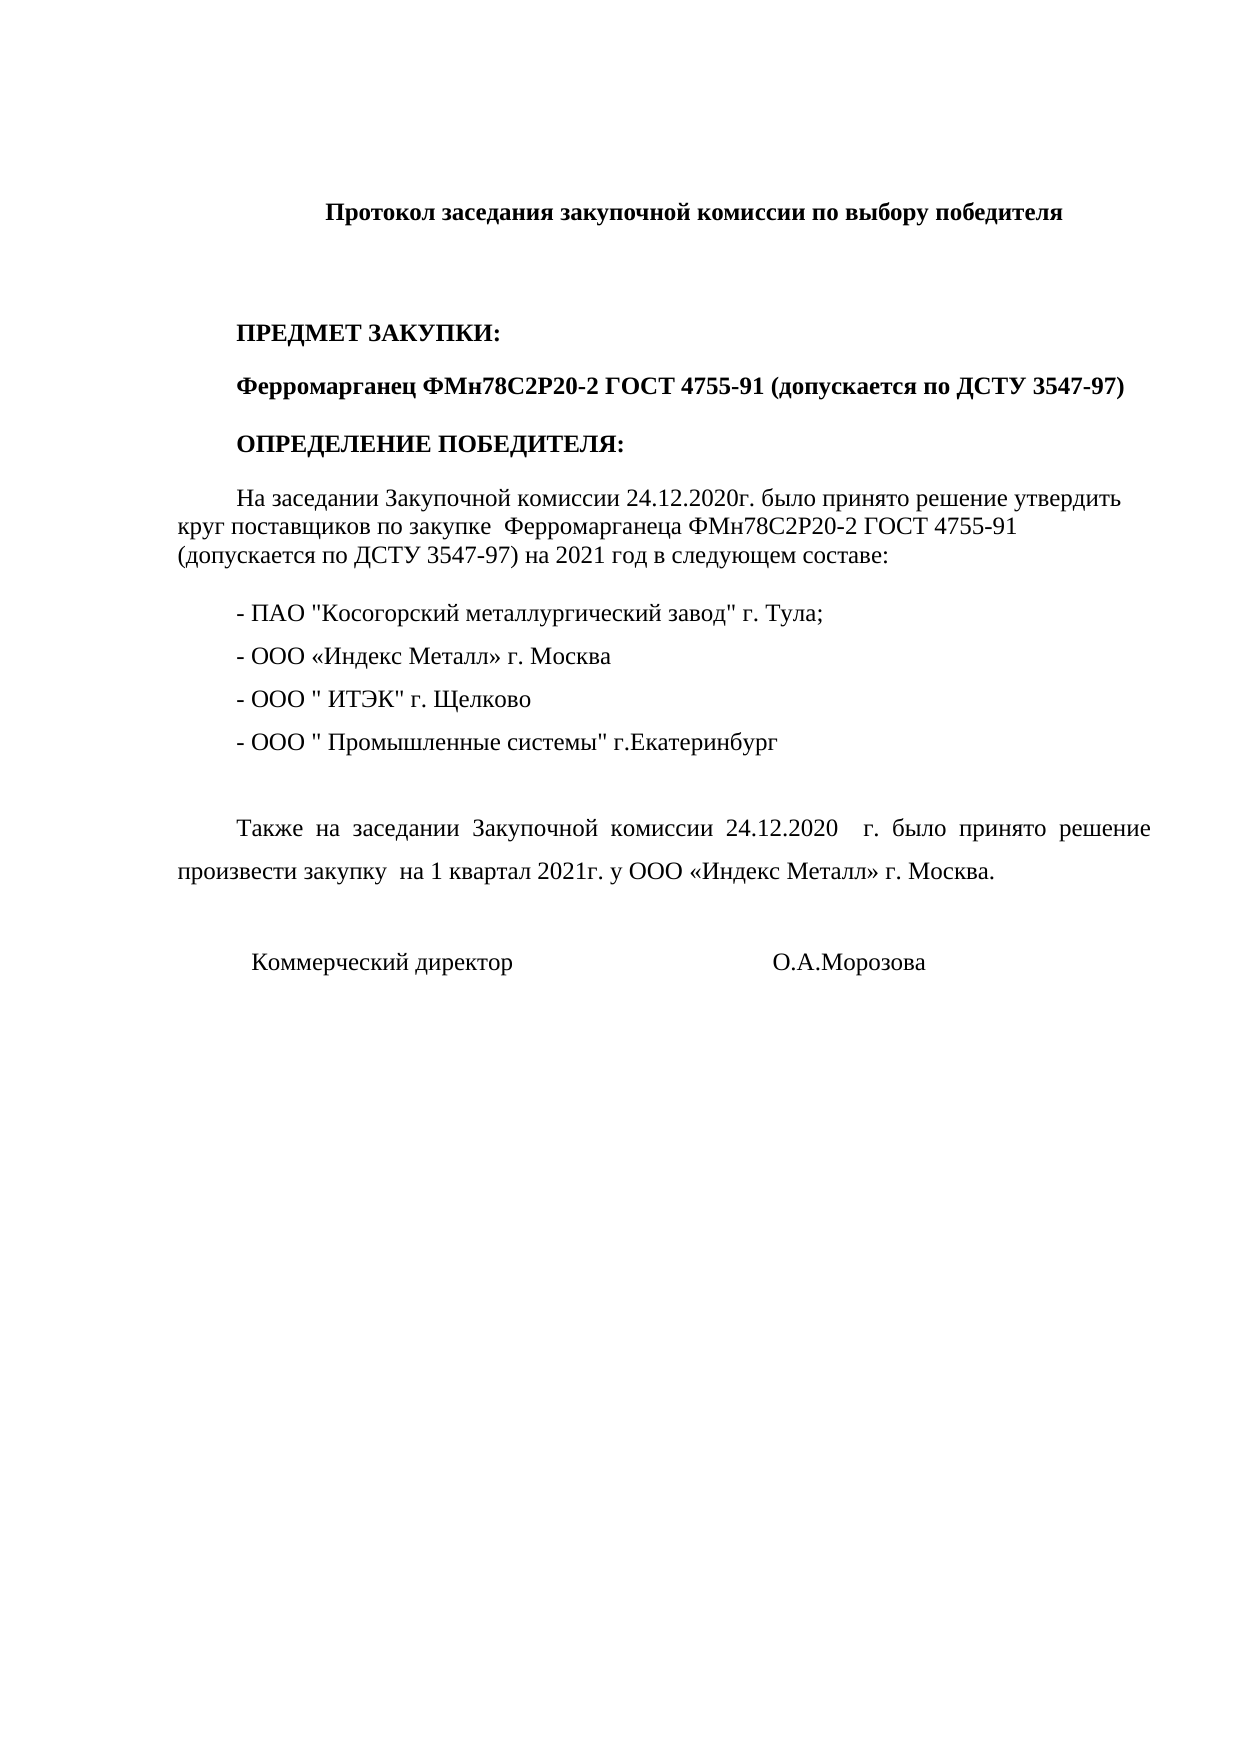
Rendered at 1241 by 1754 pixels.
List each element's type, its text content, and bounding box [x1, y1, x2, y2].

subtitle Протокол заседания закупочной комиссии по выбору победителя [177, 197, 1152, 226]
text - ООО " Промышленные системы" г.Екатеринбург [177, 727, 1152, 756]
text - ООО " ИТЭК" г. Щелково [177, 684, 1152, 713]
text - ПАО "Косогорский металлургический завод" г. Тула; [177, 598, 1152, 626]
text Коммерческий директор О.А.Морозова [177, 947, 1152, 976]
text Ферромарганец ФМн78С2Р20-2 ГОСТ 4755-91 (допускается по ДСТУ 3547-97) [177, 371, 1152, 400]
text Также на заседании Закупочной комиссии 24.12.2020 г. было принято решение произвести закупку на 1 квартал 2021г. у ООО «Индекс Металл» г. Москва. [177, 813, 1152, 885]
text На заседании Закупочной комиссии 24.12.2020г. было принято решение утвердить круг поставщиков по закупке Ферромарганеца ФМн78С2Р20-2 ГОСТ 4755-91 (допускается по ДСТУ 3547-97) на 2021 год в следующем составе: [177, 483, 1152, 569]
text - ООО «Индекс Металл» г. Москва [177, 641, 1152, 669]
text ПРЕДМЕТ ЗАКУПКИ: [177, 318, 1152, 346]
text ОПРЕДЕЛЕНИЕ ПОБЕДИТЕЛЯ: [177, 429, 1152, 458]
